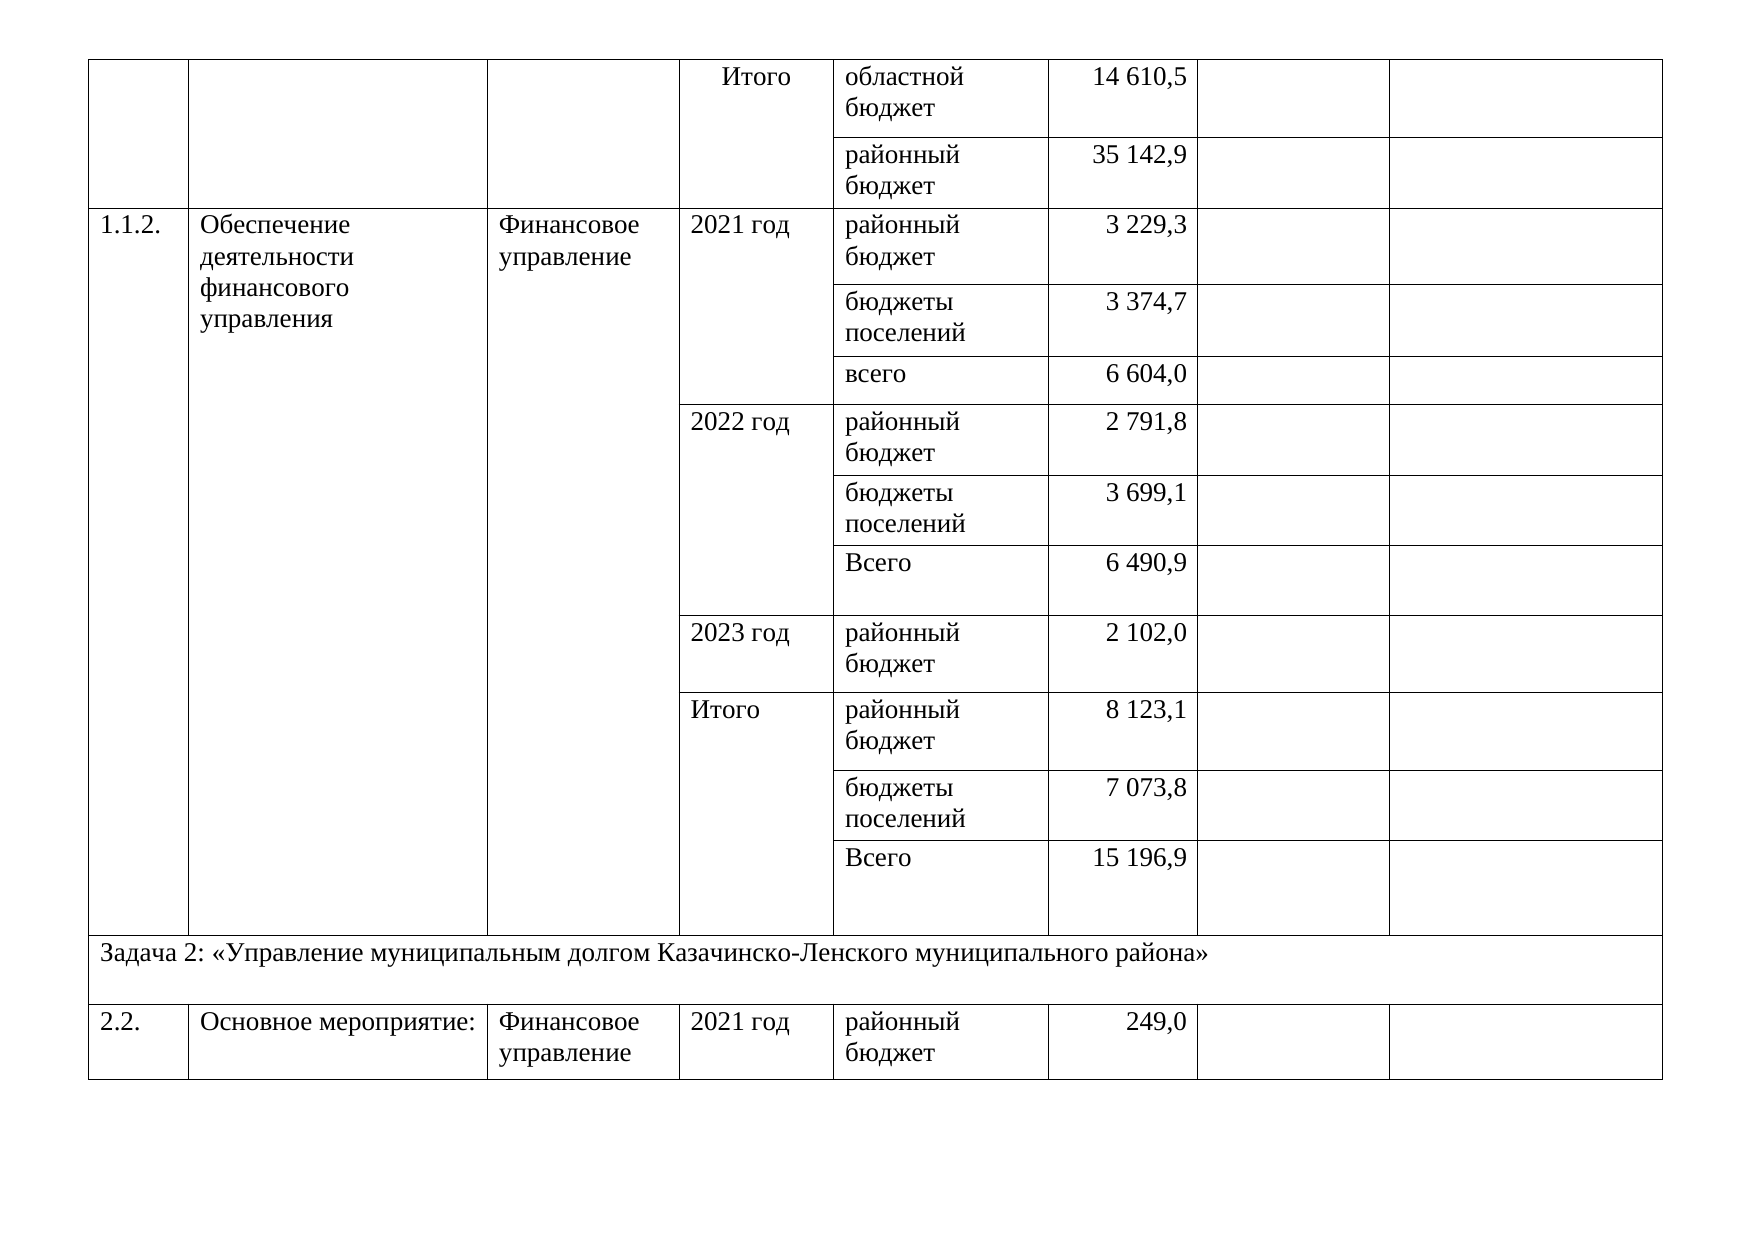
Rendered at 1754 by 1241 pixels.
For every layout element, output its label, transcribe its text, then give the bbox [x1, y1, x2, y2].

table_cell 249,0 [1049, 1005, 1197, 1078]
table_cell районный бюджет [834, 405, 1048, 475]
table_cell [1390, 841, 1662, 935]
table_cell [1390, 546, 1662, 615]
table_cell районный бюджет [834, 138, 1048, 207]
table_cell 14 610,5 [1049, 60, 1197, 137]
table_cell [1390, 476, 1662, 545]
table_cell районный бюджет [834, 1005, 1048, 1078]
table_cell [1390, 60, 1662, 137]
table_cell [488, 1005, 679, 1078]
table_cell [1390, 209, 1662, 284]
table_cell 8 123,1 [1049, 693, 1197, 770]
table_cell [1390, 138, 1662, 207]
table_cell районный бюджет [834, 209, 1048, 284]
table_cell всего [834, 357, 1048, 404]
table_cell [1198, 60, 1389, 137]
table_cell районный бюджет [834, 693, 1048, 770]
table_cell 7 073,8 [1049, 771, 1197, 840]
table_cell Финансовое управление [488, 209, 679, 935]
table_cell [1390, 693, 1662, 770]
table_cell Всего [834, 841, 1048, 935]
table_cell бюджеты поселений [834, 476, 1048, 545]
table_cell [1198, 209, 1389, 284]
table_cell [1390, 616, 1662, 692]
table_cell Всего [834, 546, 1048, 615]
table_cell Обеспечение деятельности финансового управления [189, 209, 487, 935]
table_cell бюджеты поселений [834, 285, 1048, 356]
table_cell 2 102,0 [1049, 616, 1197, 692]
table_cell [1198, 357, 1389, 404]
table_cell [1198, 616, 1389, 692]
table_cell [1198, 405, 1389, 475]
table_cell 2021 год [680, 1005, 833, 1078]
table_cell районный бюджет [834, 616, 1048, 692]
table_cell областной бюджет [834, 60, 1048, 137]
table_cell 3 699,1 [1049, 476, 1197, 545]
table_cell 2.2. [89, 1005, 188, 1078]
table_cell 15 196,9 [1049, 841, 1197, 935]
table_cell Итого [680, 693, 833, 935]
table_cell [1198, 841, 1389, 935]
table_cell 2022 год [680, 405, 833, 615]
table_cell [1390, 285, 1662, 356]
table_cell Основное мероприятие: [189, 1005, 487, 1078]
table_cell 6 490,9 [1049, 546, 1197, 615]
table_cell 3 229,3 [1049, 209, 1197, 284]
table_cell [1198, 138, 1389, 207]
table_cell [1198, 546, 1389, 615]
table_cell 2023 год [680, 616, 833, 692]
table_cell Итого [680, 60, 833, 207]
table_cell бюджеты поселений [834, 771, 1048, 840]
table_cell 2021 год [680, 209, 833, 404]
table_cell 6 604,0 [1049, 357, 1197, 404]
table_cell [1198, 285, 1389, 356]
table_cell [1390, 405, 1662, 475]
table_cell [1198, 693, 1389, 770]
table_cell [1390, 1005, 1662, 1078]
table_cell [1390, 771, 1662, 840]
table_cell [1198, 476, 1389, 545]
table_cell 1.1.2. [89, 209, 188, 935]
table_cell 3 374,7 [1049, 285, 1197, 356]
table_cell [1198, 1005, 1389, 1078]
table_cell Задача 2: «Управление муниципальным долгом Казачинско-Ленского муниципального района» [89, 936, 1662, 1003]
table_cell 2 791,8 [1049, 405, 1197, 475]
table_cell [1390, 357, 1662, 404]
table_cell 35 142,9 [1049, 138, 1197, 207]
table_cell [1198, 771, 1389, 840]
